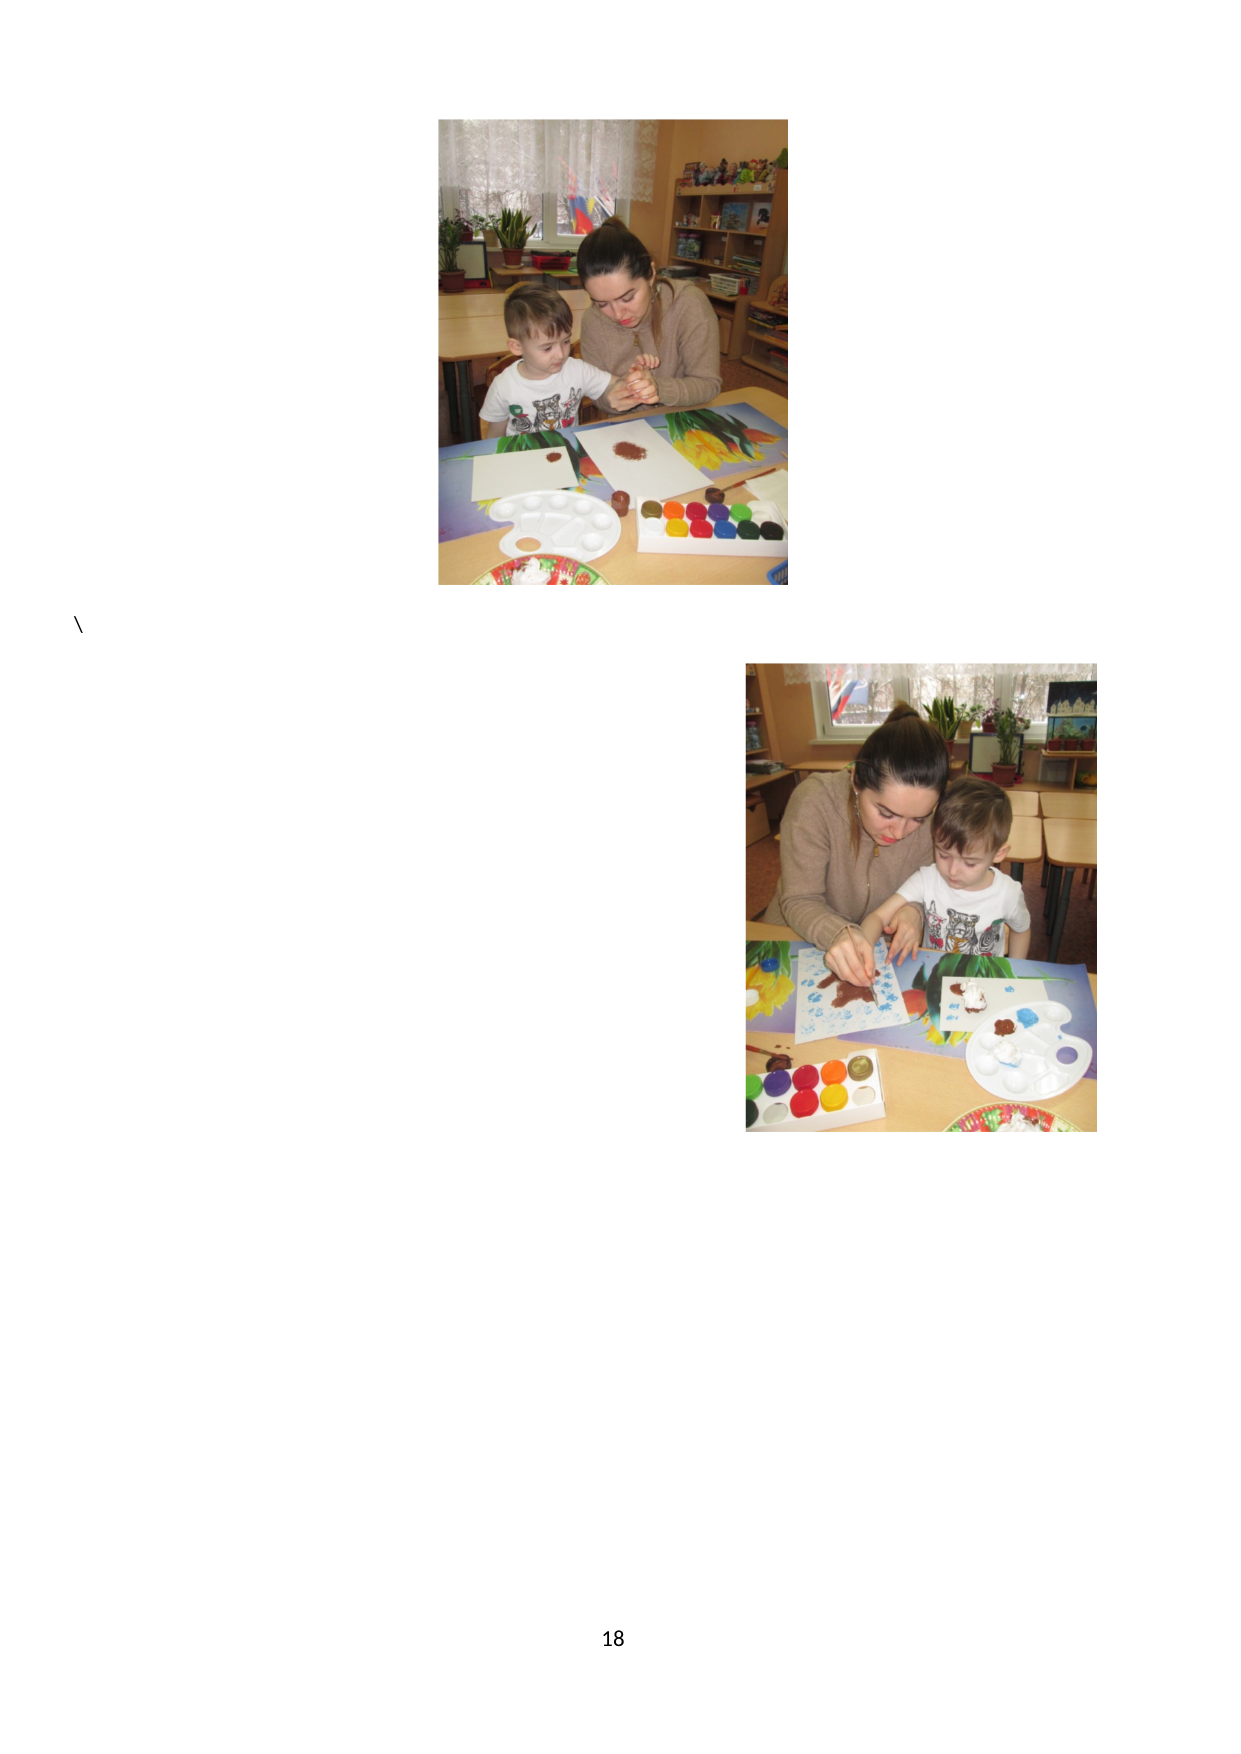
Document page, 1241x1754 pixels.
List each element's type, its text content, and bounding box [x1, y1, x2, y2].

picture [746, 664, 1097, 1131]
text \ [74, 610, 1152, 638]
picture [439, 120, 788, 584]
